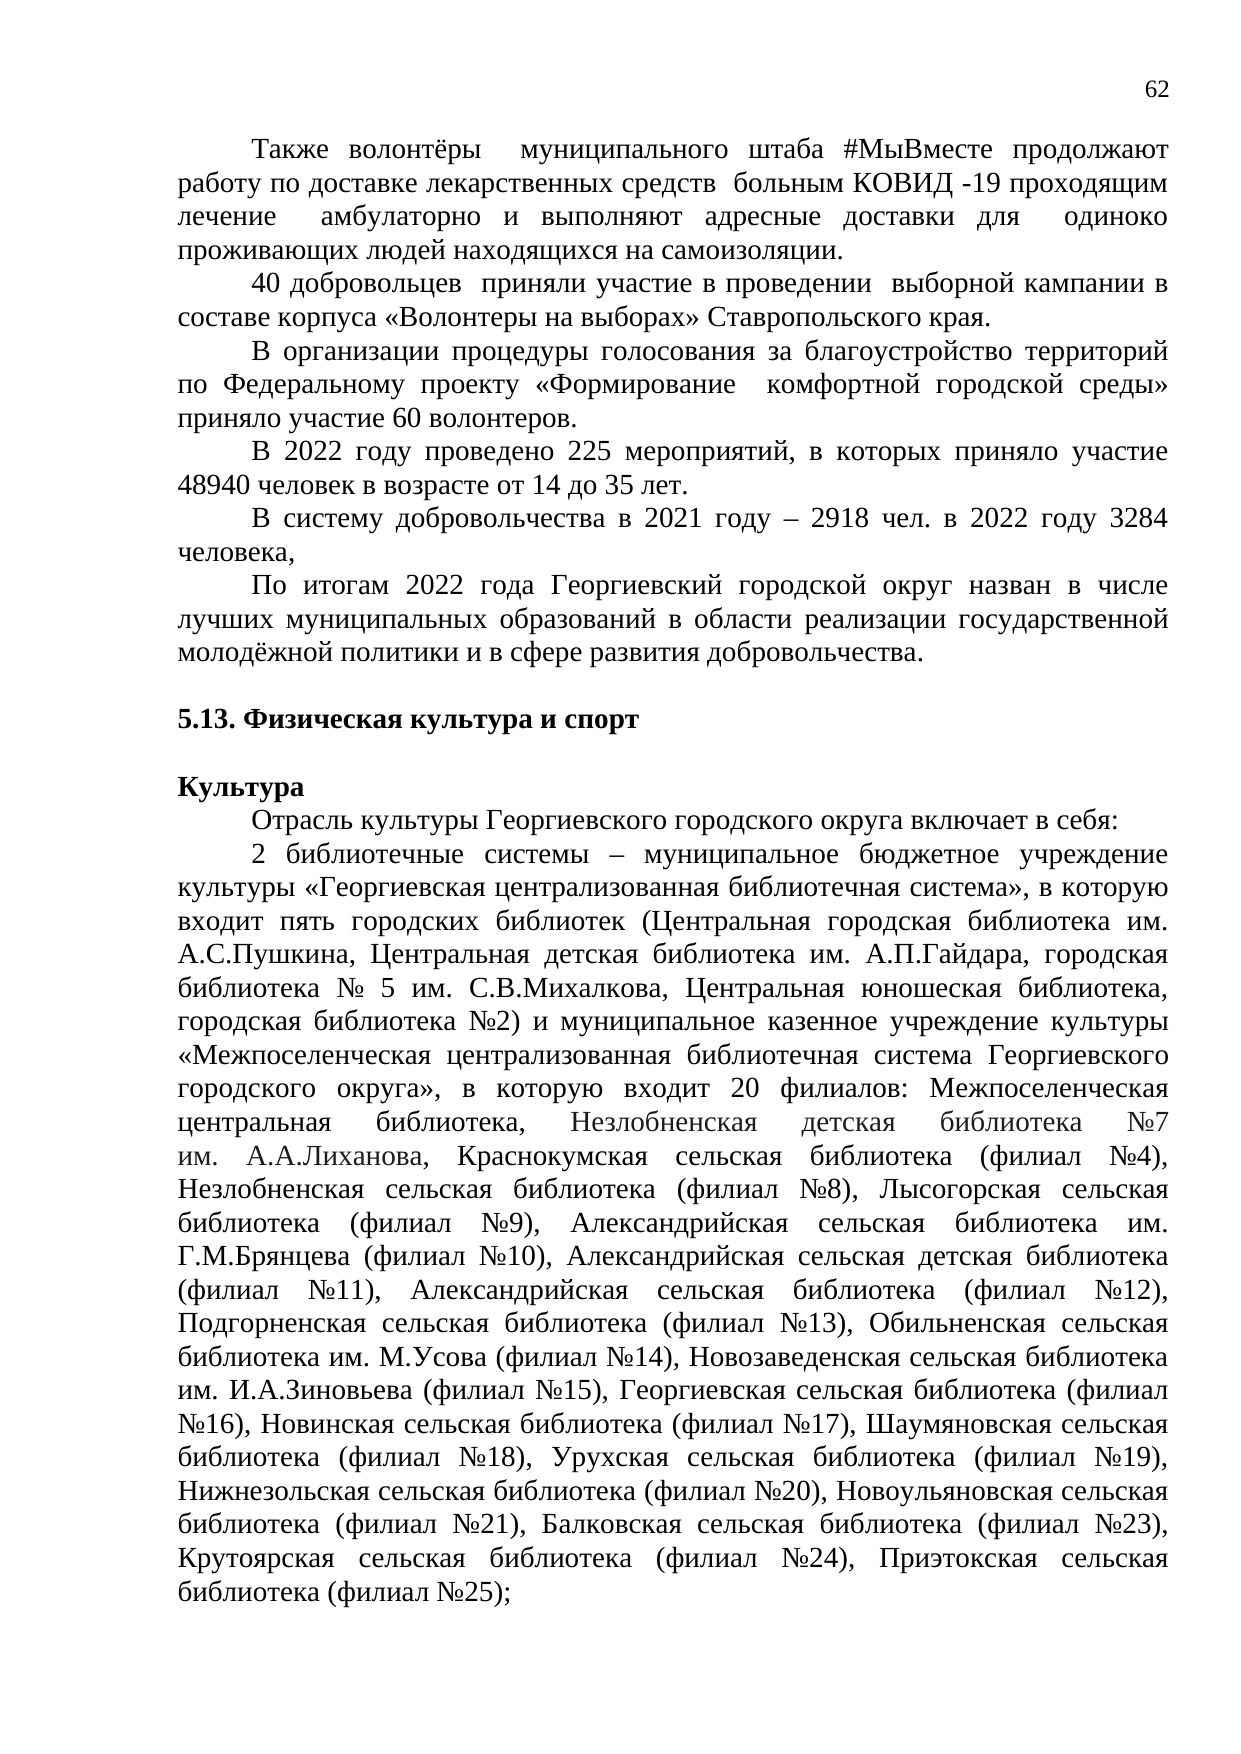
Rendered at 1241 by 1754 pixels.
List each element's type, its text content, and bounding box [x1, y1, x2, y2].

text Также волонтёры муниципального штаба #МыВместе продолжают работу по доставке лекарственных средств больным КОВИД -19 проходящим лечение амбулаторно и выполняют адресные доставки для одиноко проживающих людей находящихся на самоизоляции. [177, 131, 1169, 266]
text 40 добровольцев приняли участие в проведении выборной кампании в составе корпуса «Волонтеры на выборах» Ставропольского края. [177, 266, 1169, 333]
text 5.13. Физическая культура и спорт [177, 702, 1169, 735]
text В 2022 году проведено 225 мероприятий, в которых приняло участие 48940 человек в возрасте от 14 до 35 лет. [177, 433, 1169, 500]
text Культура [177, 769, 1169, 802]
text По итогам 2022 года Георгиевский городской округ назван в числе лучших муниципальных образований в области реализации государственной молодёжной политики и в сфере развития добровольчества. [177, 567, 1169, 668]
text 2 библиотечные системы – муниципальное бюджетное учреждение культуры «Георгиевская централизованная библиотечная система», в которую входит пять городских библиотек (Центральная городская библиотека им. А.С.Пушкина, Центральная детская библиотека им. А.П.Гайдара, городская библиотека № 5 им. С.В.Михалкова, Центральная юношеская библиотека, городская библиотека №2) и муниципальное казенное учреждение культуры «Межпоселенческая централизованная библиотечная система Георгиевского городского округа», в которую входит 20 филиалов: Межпоселенческая центральная библиотека, Незлобненская детская библиотека №7 им. А.А.Лиханова, Краснокумская сельская библиотека (филиал №4), Незлобненская сельская библиотека (филиал №8), Лысогорская сельская библиотека (филиал №9), Александрийская сельская библиотека им. Г.М.Брянцева (филиал №10), Александрийская сельская детская библиотека (филиал №11), Александрийская сельская библиотека (филиал №12), Подгорненская сельская библиотека (филиал №13), Обильненская сельская библиотека им. М.Усова (филиал №14), Новозаведенская сельская библиотека им. И.А.Зиновьева (филиал №15), Георгиевская сельская библиотека (филиал №16), Новинская сельская библиотека (филиал №17), Шаумяновская сельская библиотека (филиал №18), Урухская сельская библиотека (филиал №19), Нижнезольская сельская библиотека (филиал №20), Новоульяновская сельская библиотека (филиал №21), Балковская сельская библиотека (филиал №23), Крутоярская сельская библиотека (филиал №24), Приэтокская сельская библиотека (филиал №25); [177, 836, 1169, 1607]
text В систему добровольчества в 2021 году – 2918 чел. в 2022 году 3284 человека, [177, 500, 1169, 567]
text Отрасль культуры Георгиевского городского округа включает в себя: [177, 802, 1169, 836]
text В организации процедуры голосования за благоустройство территорий по Федеральному проекту «Формирование комфортной городской среды» приняло участие 60 волонтеров. [177, 333, 1169, 433]
